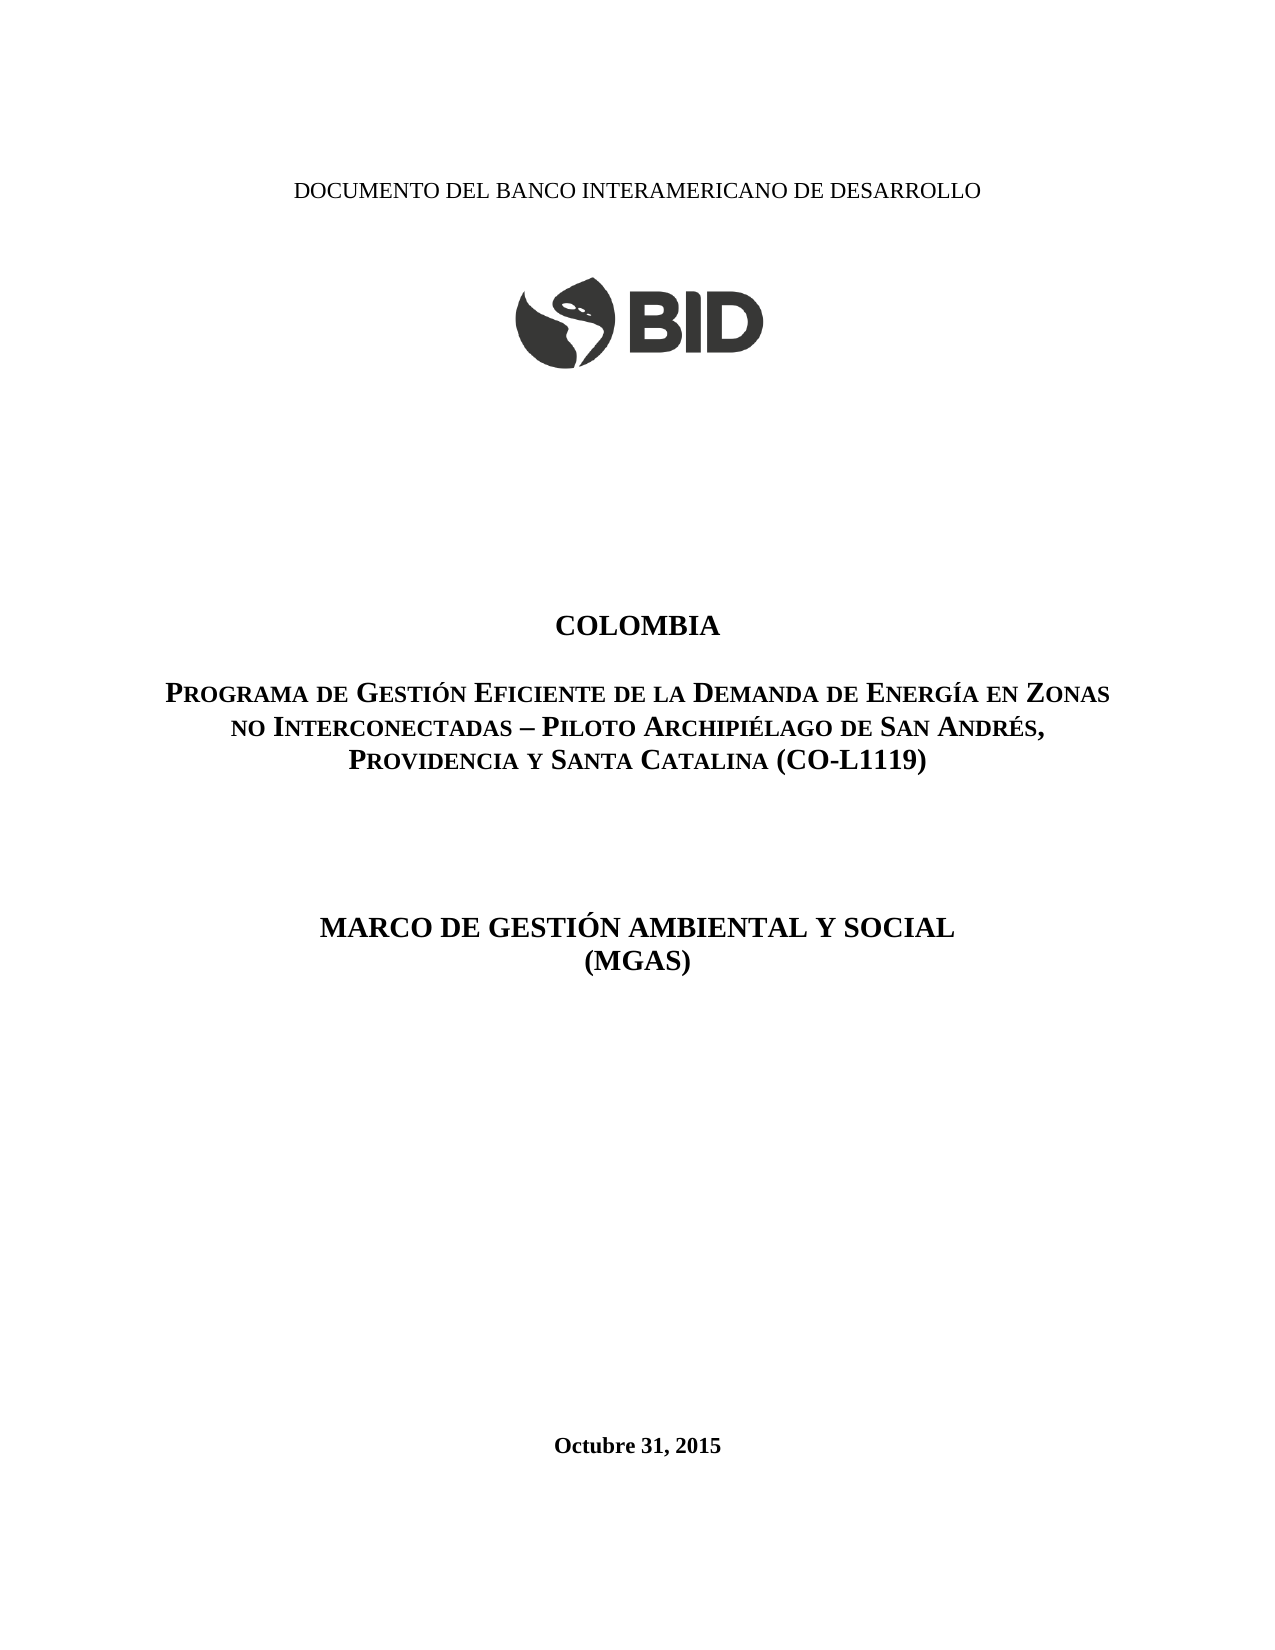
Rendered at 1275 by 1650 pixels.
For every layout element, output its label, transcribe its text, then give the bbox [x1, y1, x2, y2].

text Octubre 31, 2015 [148, 1432, 1127, 1458]
picture [505, 230, 770, 417]
text DOCUMENTO DEL BANCO INTERAMERICANO DE DESARROLLO [148, 177, 1127, 203]
text Programa de Gestión Eficiente de la Demanda de Energía en Zonas no Interconectadas – Piloto Archipiélago de San Andrés, Providencia y Santa Catalina (CO-L1119) [148, 675, 1127, 776]
text COLOMBIA [148, 608, 1127, 642]
text MARCO DE GESTIÓN AMBIENTAL Y SOCIAL [148, 910, 1127, 943]
text (MGAS) [148, 943, 1127, 977]
